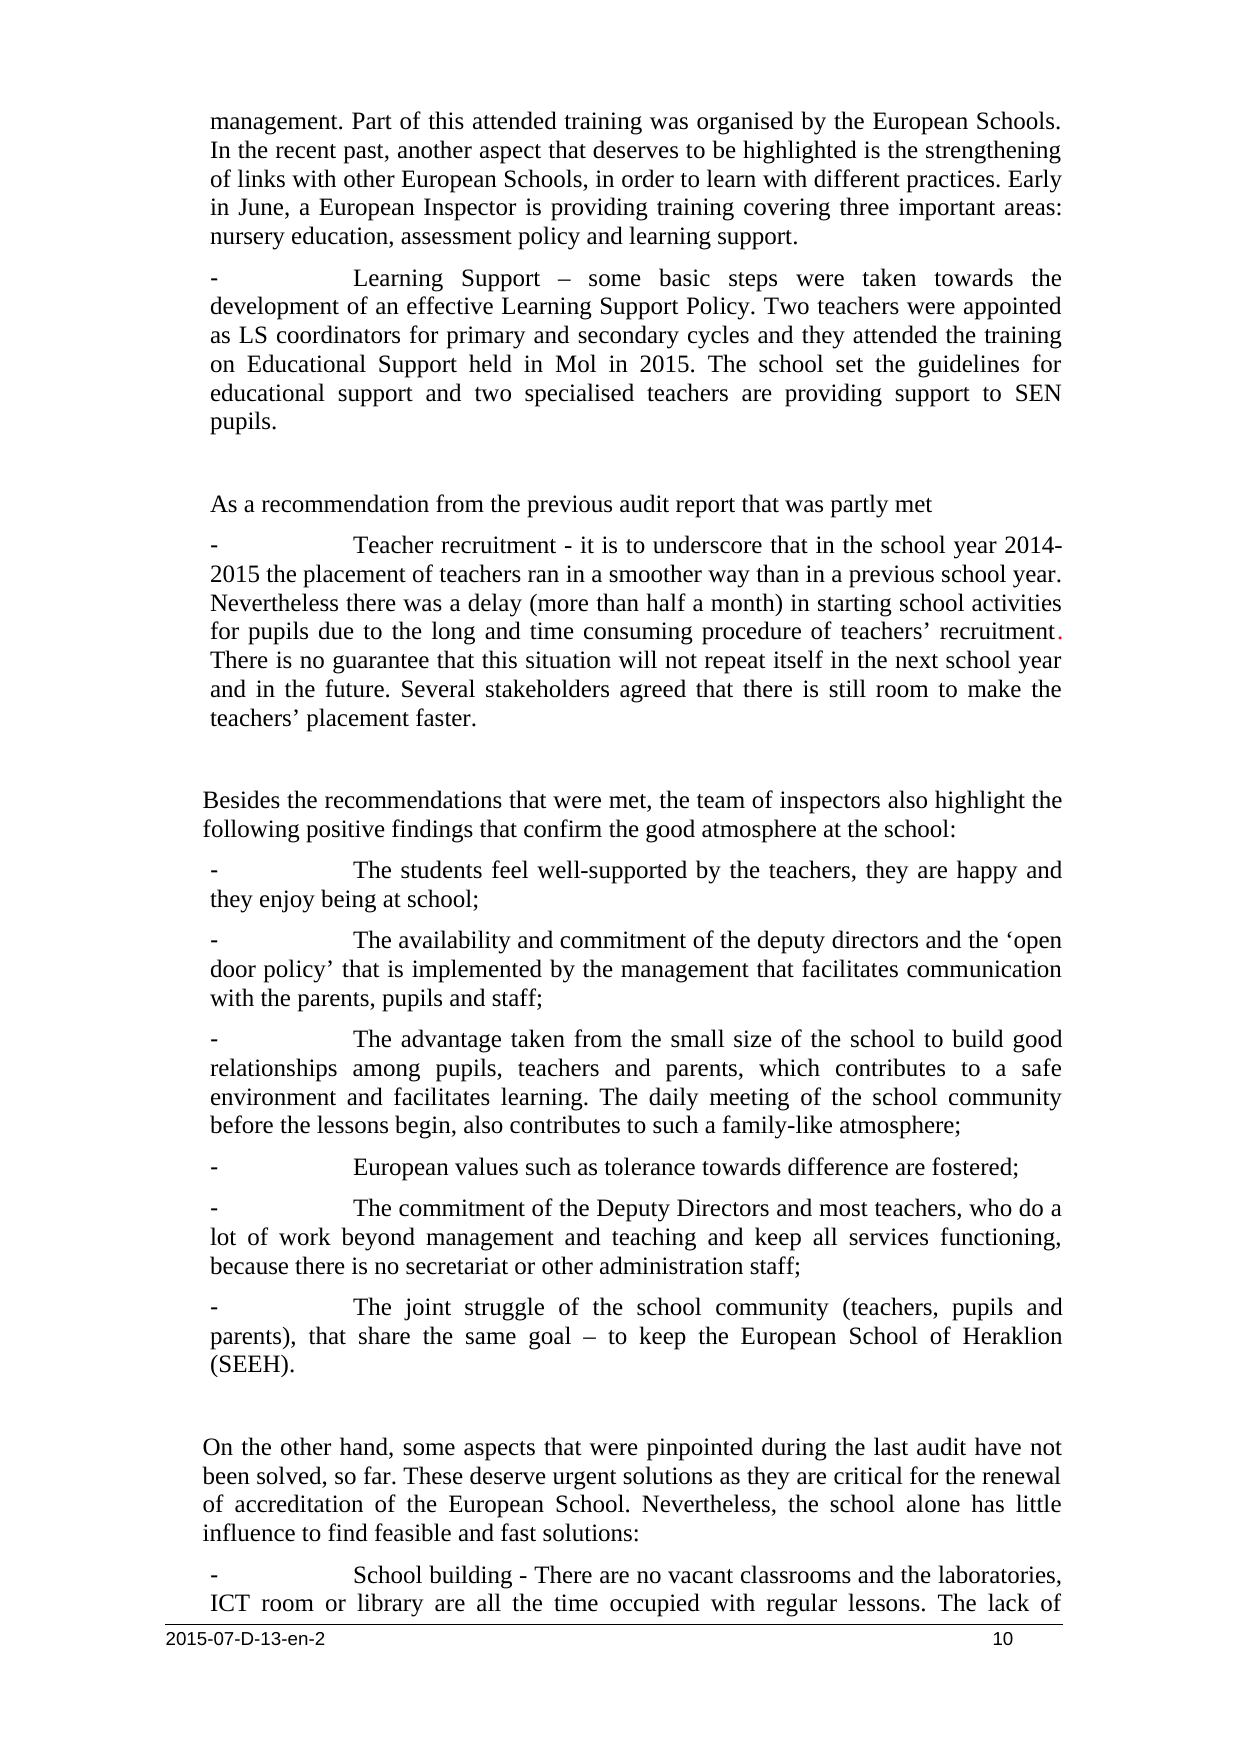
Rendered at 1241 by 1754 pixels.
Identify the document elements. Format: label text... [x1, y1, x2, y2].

list The commitment of the Deputy Directors and most teachers, who do a lot of work beyond management and teaching and keep all services functioning, because there is no secretariat or other administration staff; [210, 1193, 1063, 1279]
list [210, 1559, 1063, 1617]
text Besides the recommendations that were met, the team of inspectors also highlight the following positive findings that confirm the good atmosphere at the school: [202, 785, 1063, 843]
list The availability and commitment of the deputy directors and the ‘open door policy’ that is implemented by the management that facilitates communication with the parents, pupils and staff; [210, 925, 1063, 1012]
list The students feel well-supported by the teachers, they are happy and they enjoy being at school; [210, 855, 1063, 913]
text On the other hand, some aspects that were pinpointed during the last audit have not been solved, so far. These deserve urgent solutions as they are critical for the renewal of accreditation of the European School. Nevertheless, the school alone has little influence to find feasible and fast solutions: [202, 1432, 1063, 1547]
list The advantage taken from the small size of the school to build good relationships among pupils, teachers and parents, which contributes to a safe environment and facilitates learning. The daily meeting of the school community before the lessons begin, also contributes to such a family-like atmosphere; [210, 1024, 1063, 1139]
text As a recommendation from the previous audit report that was partly met [210, 489, 1063, 518]
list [210, 106, 1063, 250]
list Teacher recruitment - it is to underscore that in the school year 2014-2015 the placement of teachers ran in a smoother way than in a previous school year. Nevertheless there was a delay (more than half a month) in starting school activities for pupils due to the long and time consuming procedure of teachers’ recruitment. There is no guarantee that this situation will not repeat itself in the next school year and in the future. Several stakeholders agreed that there is still room to make the teachers’ placement faster. [210, 530, 1063, 731]
list Learning Support – some basic steps were taken towards the development of an effective Learning Support Policy. Two teachers were appointed as LS coordinators for primary and secondary cycles and they attended the training on Educational Support held in Mol in 2015. The school set the guidelines for educational support and two specialised teachers are providing support to SEN pupils. [210, 262, 1063, 435]
list European values such as tolerance towards difference are fostered; [210, 1152, 1063, 1181]
list The joint struggle of the school community (teachers, pupils and parents), that share the same goal – to keep the European School of Heraklion (SEEH). [210, 1292, 1063, 1378]
